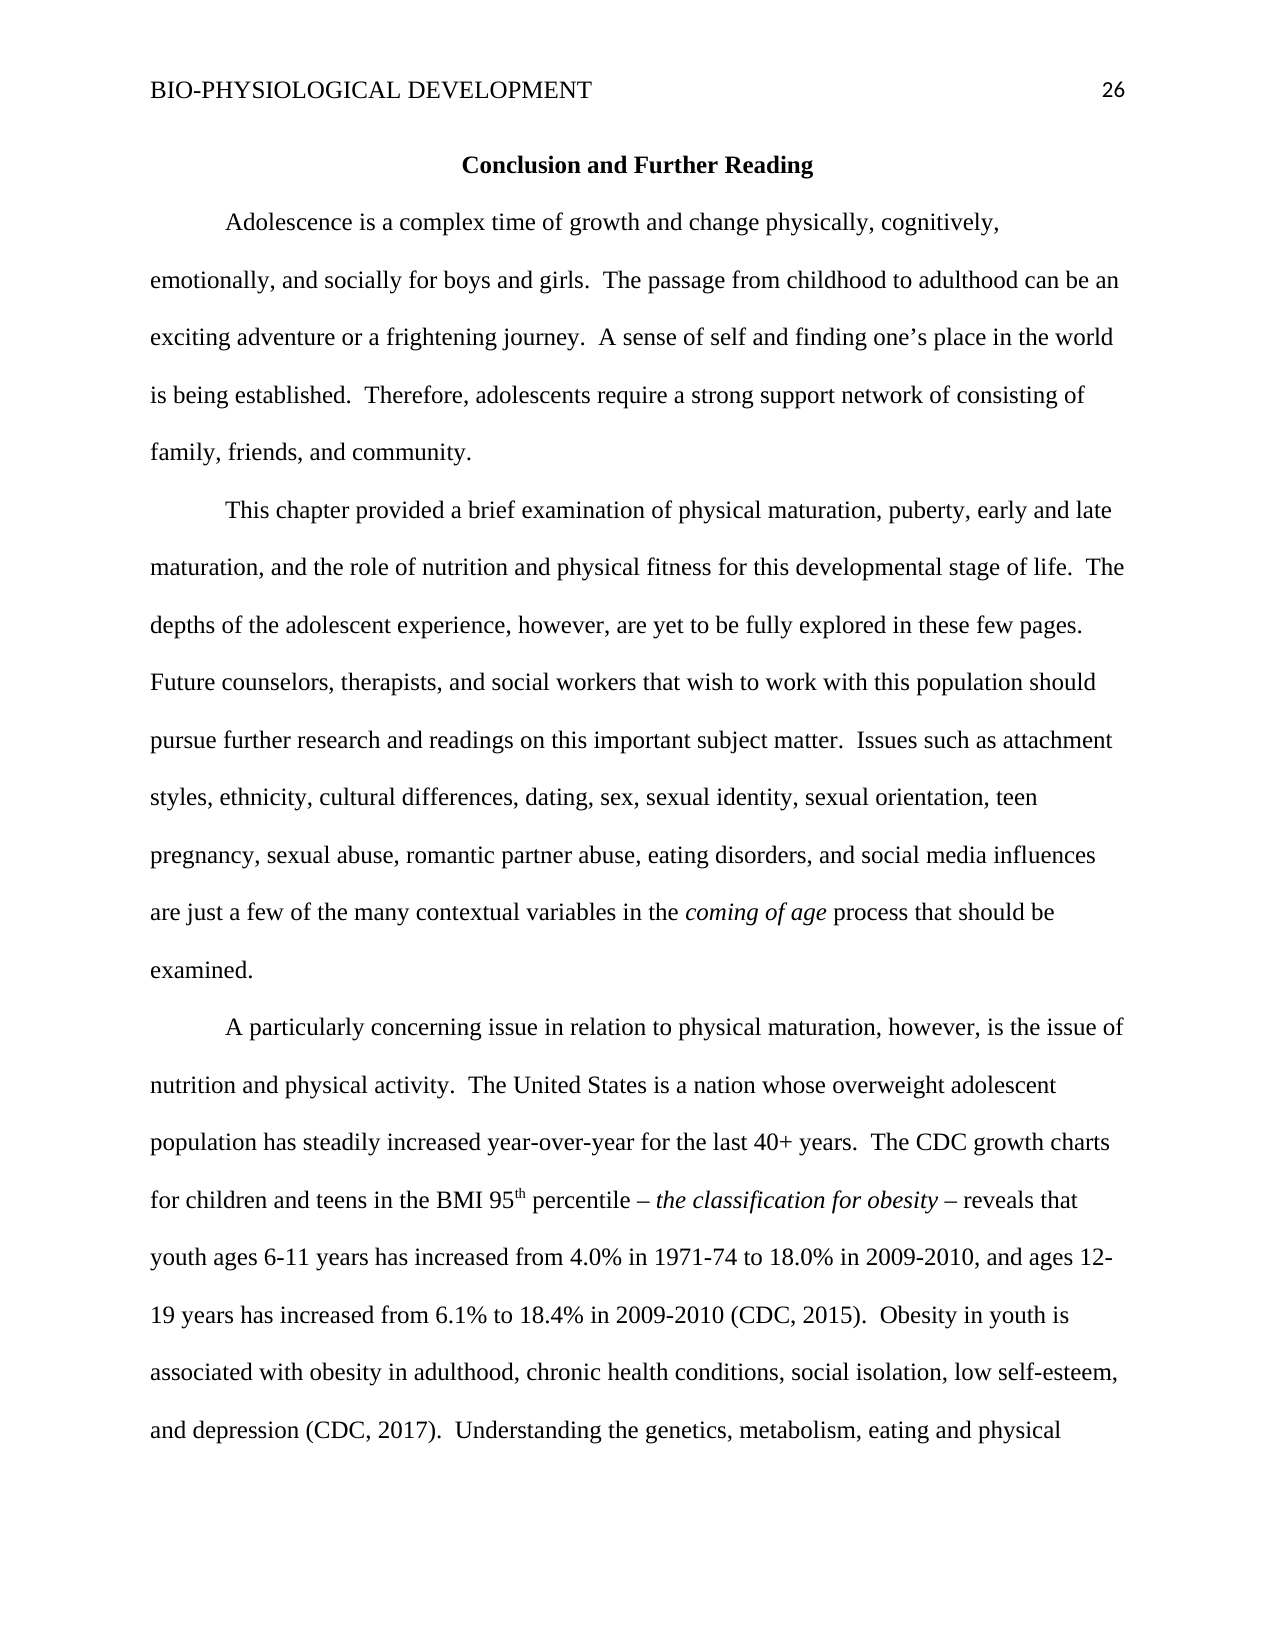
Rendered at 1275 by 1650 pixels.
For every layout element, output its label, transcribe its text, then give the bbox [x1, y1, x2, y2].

text Conclusion and Further Reading [150, 150, 1125, 179]
text Adolescence is a complex time of growth and change physically, cognitively, emotionally, and socially for boys and girls. The passage from childhood to adulthood can be an exciting adventure or a frightening journey. A sense of self and finding one’s place in the world is being established. Therefore, adolescents require a strong support network of consisting of family, friends, and community. [150, 207, 1125, 466]
text This chapter provided a brief examination of physical maturation, puberty, early and late maturation, and the role of nutrition and physical fitness for this developmental stage of life. The depths of the adolescent experience, however, are yet to be fully explored in these few pages. Future counselors, therapists, and social workers that wish to work with this population should pursue further research and readings on this important subject matter. Issues such as attachment styles, ethnicity, cultural differences, dating, sex, sexual identity, sexual orientation, teen pregnancy, sexual abuse, romantic partner abuse, eating disorders, and social media influences are just a few of the many contextual variables in the coming of age process that should be examined. [150, 495, 1125, 984]
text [150, 1012, 1125, 1444]
